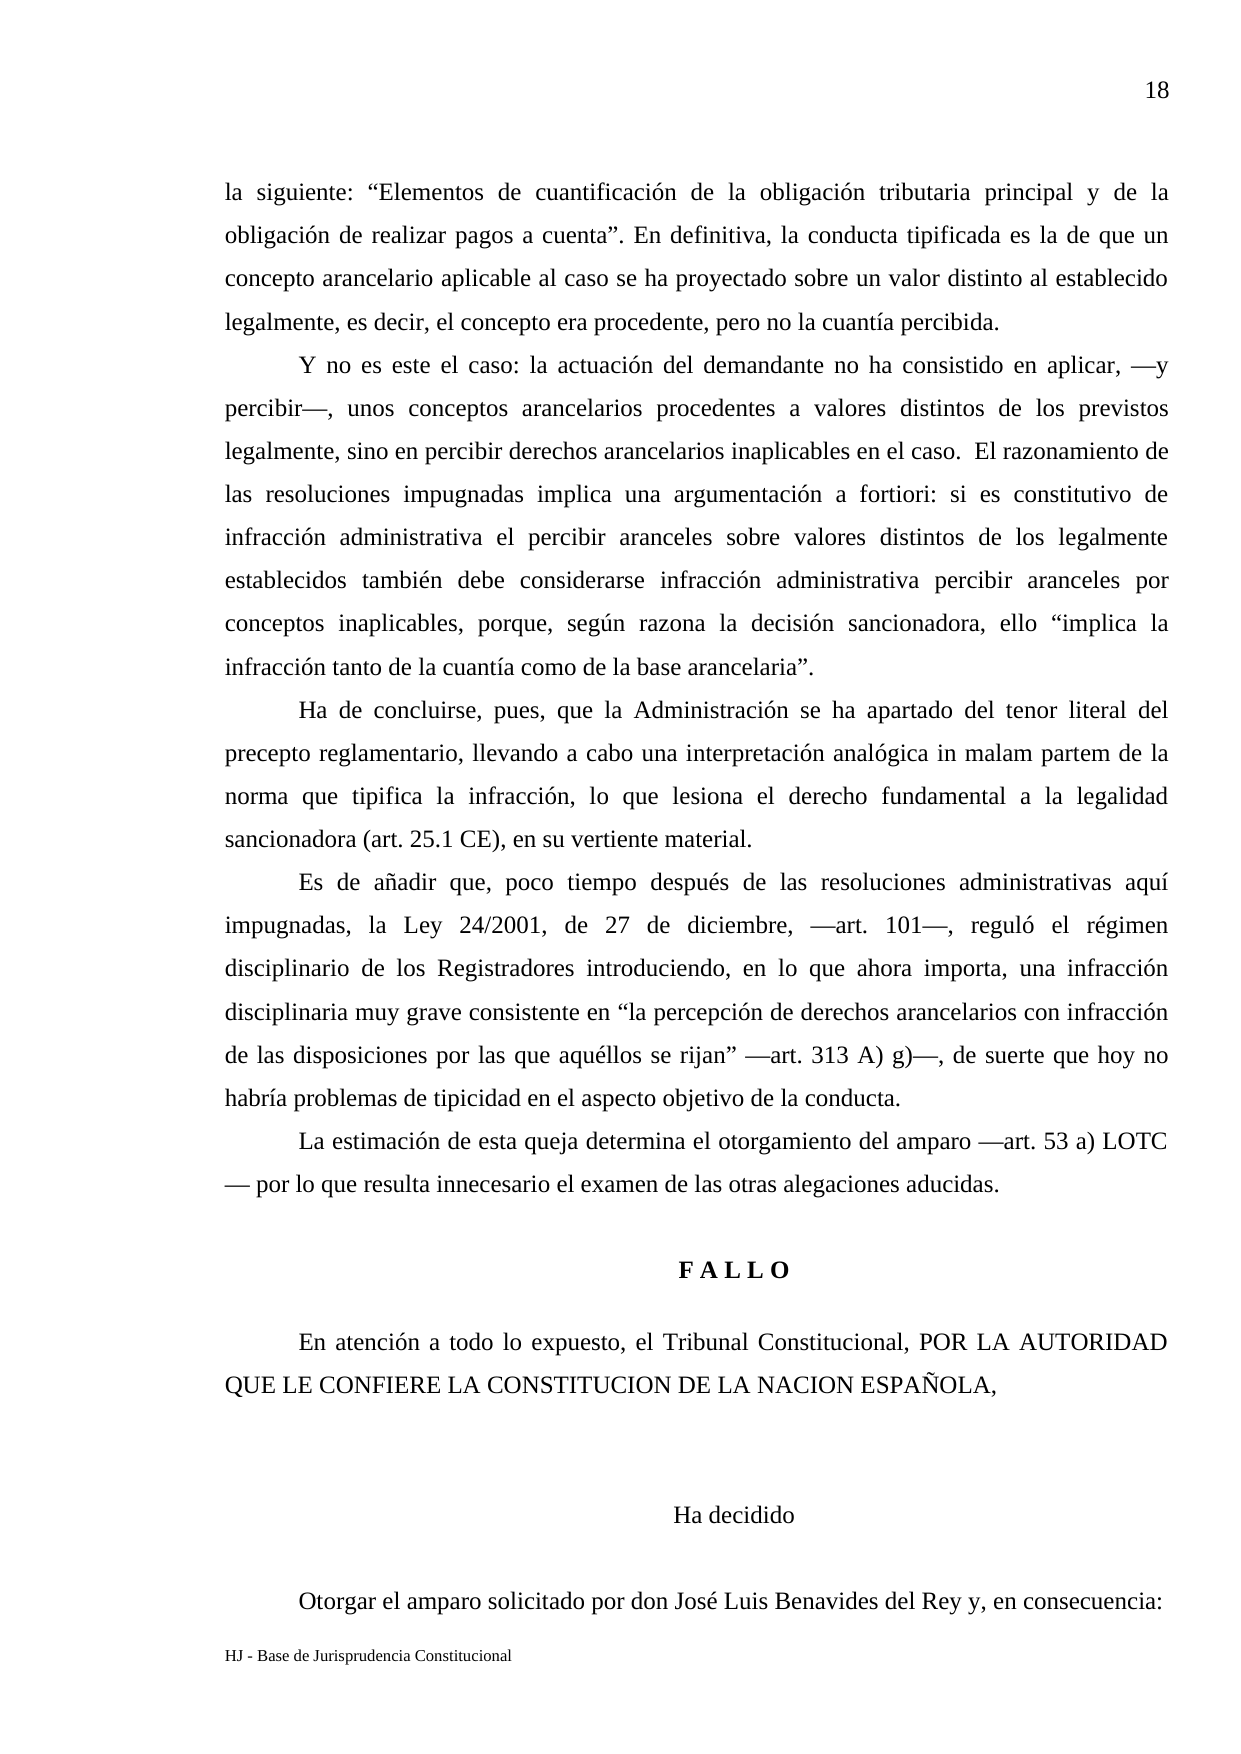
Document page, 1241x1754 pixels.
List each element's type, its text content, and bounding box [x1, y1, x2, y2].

text Y no es este el caso: la actuación del demandante no ha consistido en aplicar, —y percibir—, unos conceptos arancelarios procedentes a valores distintos de los previstos legalmente, sino en percibir derechos arancelarios inaplicables en el caso. El razonamiento de las resoluciones impugnadas implica una argumentación a fortiori: si es constitutivo de infracción administrativa el percibir aranceles sobre valores distintos de los legalmente establecidos también debe considerarse infracción administrativa percibir aranceles por conceptos inaplicables, porque, según razona la decisión sancionadora, ello “implica la infracción tanto de la cuantía como de la base arancelaria”. [224, 350, 1169, 680]
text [224, 177, 1169, 335]
text Otorgar el amparo solicitado por don José Luis Benavides del Rey y, en consecuencia: [224, 1586, 1169, 1615]
text Ha de concluirse, pues, que la Administración se ha apartado del tenor literal del precepto reglamentario, llevando a cabo una interpretación analógica in malam partem de la norma que tipifica la infracción, lo que lesiona el derecho fundamental a la legalidad sancionadora (art. 25.1 CE), en su vertiente material. [224, 695, 1169, 853]
text En atención a todo lo expuesto, el Tribunal Constitucional, POR LA AUTORIDAD QUE LE CONFIERE LA CONSTITUCION DE LA NACION ESPAÑOLA, [224, 1327, 1169, 1399]
text La estimación de esta queja determina el otorgamiento del amparo —art. 53 a) LOTC— por lo que resulta innecesario el examen de las otras alegaciones aducidas. [224, 1126, 1169, 1198]
text Ha decidido [224, 1500, 1169, 1528]
text Es de añadir que, poco tiempo después de las resoluciones administrativas aquí impugnadas, la Ley 24/2001, de 27 de diciembre, —art. 101—, reguló el régimen disciplinario de los Registradores introduciendo, en lo que ahora importa, una infracción disciplinaria muy grave consistente en “la percepción de derechos arancelarios con infracción de las disposiciones por las que aquéllos se rijan” —art. 313 A) g)—, de suerte que hoy no habría problemas de tipicidad en el aspecto objetivo de la conducta. [224, 867, 1169, 1112]
subtitle F A L L O [224, 1255, 1169, 1284]
